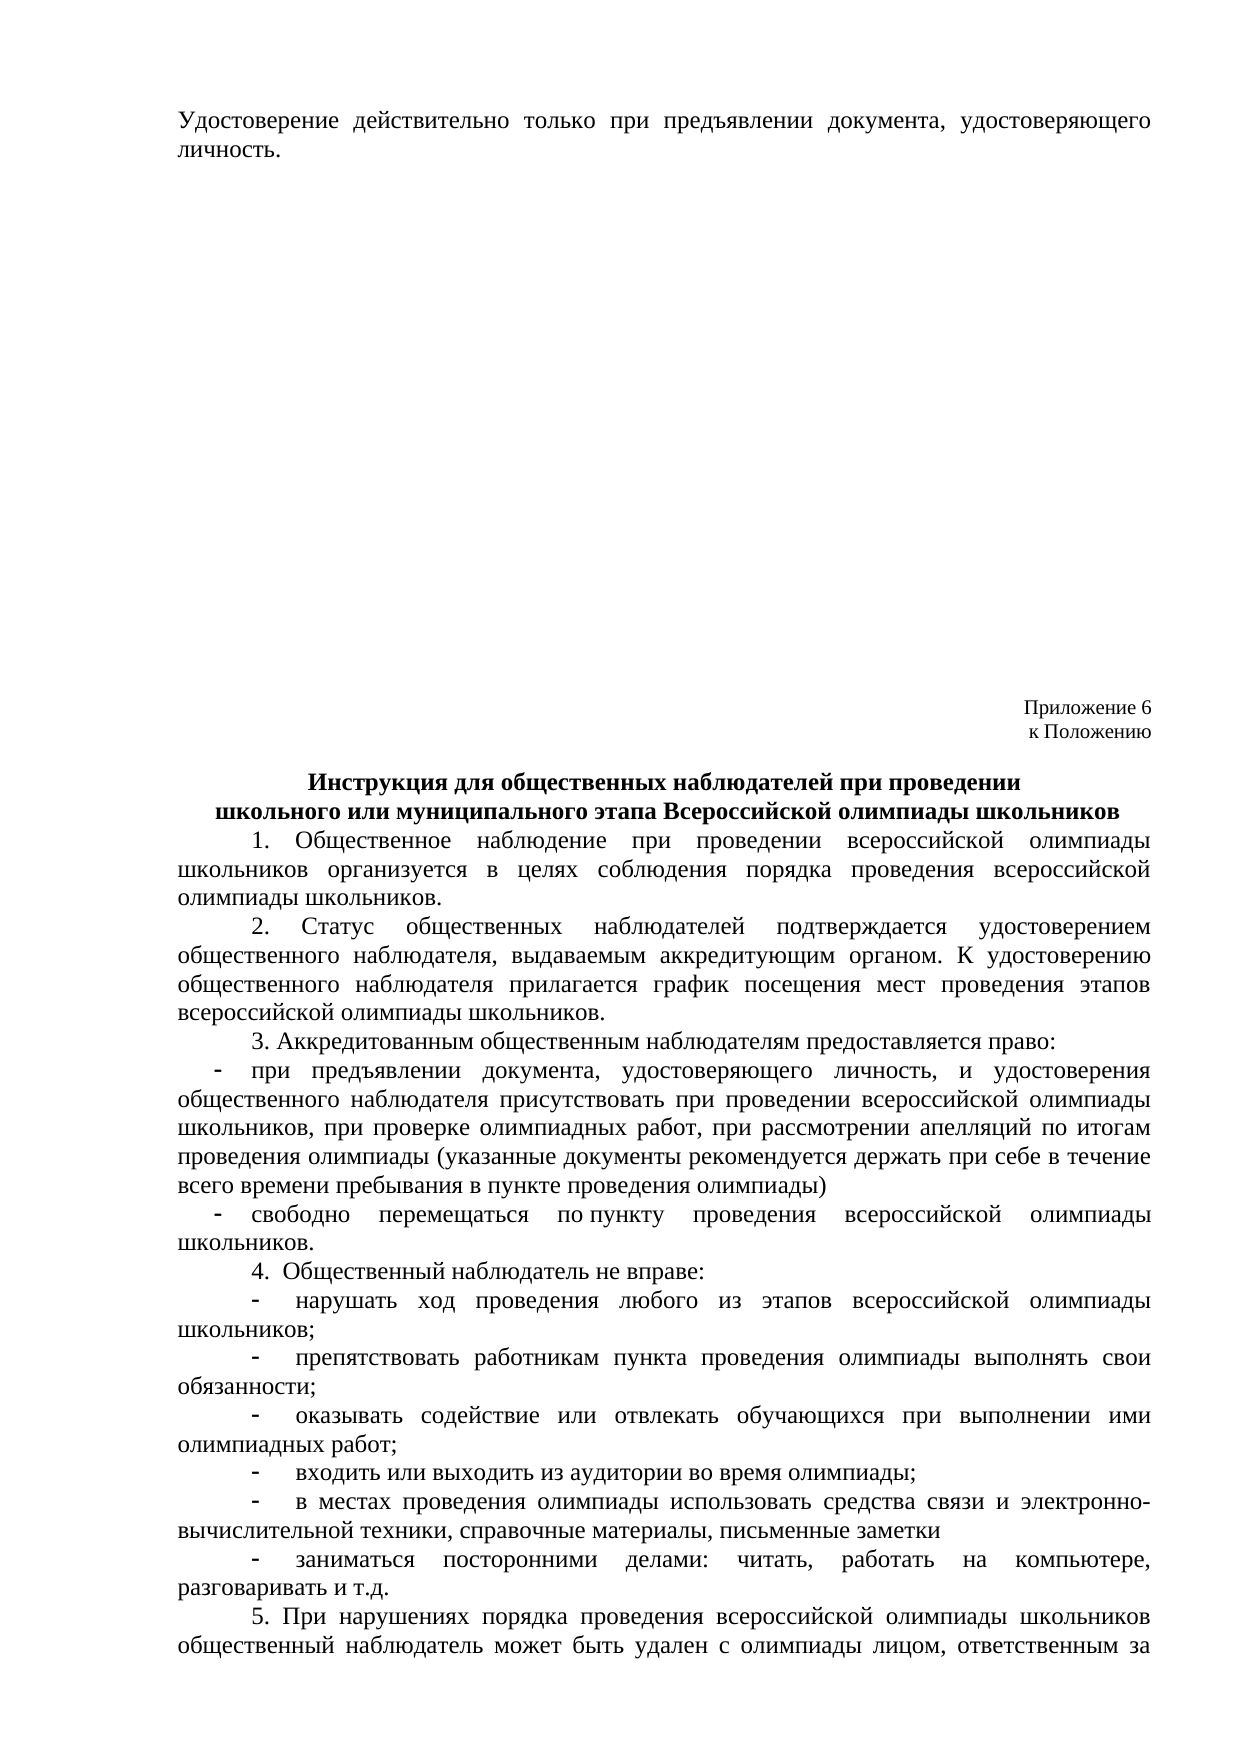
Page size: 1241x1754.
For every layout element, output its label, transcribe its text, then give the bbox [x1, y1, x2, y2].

list свободно перемещаться по пункту проведения всероссийской олимпиады школьников. [177, 1199, 1152, 1256]
list нарушать ход проведения любого из этапов всероссийской олимпиады школьников; [177, 1285, 1152, 1342]
list в местах проведения олимпиады использовать средства связи и электронно-вычислительной техники, справочные материалы, письменные заметки [177, 1486, 1152, 1544]
text 3. Аккредитованным общественным наблюдателям предоставляется право: [177, 1026, 1152, 1055]
text 4. Общественный наблюдатель не вправе: [177, 1256, 1152, 1285]
list препятствовать работникам пункта проведения олимпиады выполнять свои обязанности; [177, 1342, 1152, 1400]
text к Положению [842, 719, 1152, 743]
subtitle 2. Статус общественных наблюдателей подтверждается удостоверением общественного наблюдателя, выдаваемым аккредитующим органом. К удостоверению общественного наблюдателя прилагается график посещения мест проведения этапов всероссийской олимпиады школьников. [177, 911, 1152, 1026]
subtitle 1. Общественное наблюдение при проведении всероссийской олимпиады школьников организуется в целях соблюдения порядка проведения всероссийской олимпиады школьников. [177, 825, 1152, 911]
list оказывать содействие или отвлекать обучающихся при выполнении ими олимпиадных работ; [177, 1400, 1152, 1457]
list входить или выходить из аудитории во время олимпиады; [177, 1457, 1152, 1486]
list при предъявлении документа, удостоверяющего личность, и удостоверения общественного наблюдателя присутствовать при проведении всероссийской олимпиады школьников, при проверке олимпиадных работ, при рассмотрении апелляций по итогам проведения олимпиады (указанные документы рекомендуется держать при себе в течение всего времени пребывания в пункте проведения олимпиады) [177, 1055, 1152, 1199]
text школьного или муниципального этапа Всероссийской олимпиады школьников [177, 796, 1152, 825]
text Удостоверение действительно только при предъявлении документа, удостоверяющего личность. [177, 106, 1152, 163]
text Приложение 6 [177, 695, 1152, 719]
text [177, 1601, 1152, 1659]
list заниматься посторонними делами: читать, работать на компьютере, разговаривать и т.д. [177, 1544, 1152, 1601]
text Инструкция для общественных наблюдателей при проведении [177, 767, 1152, 796]
